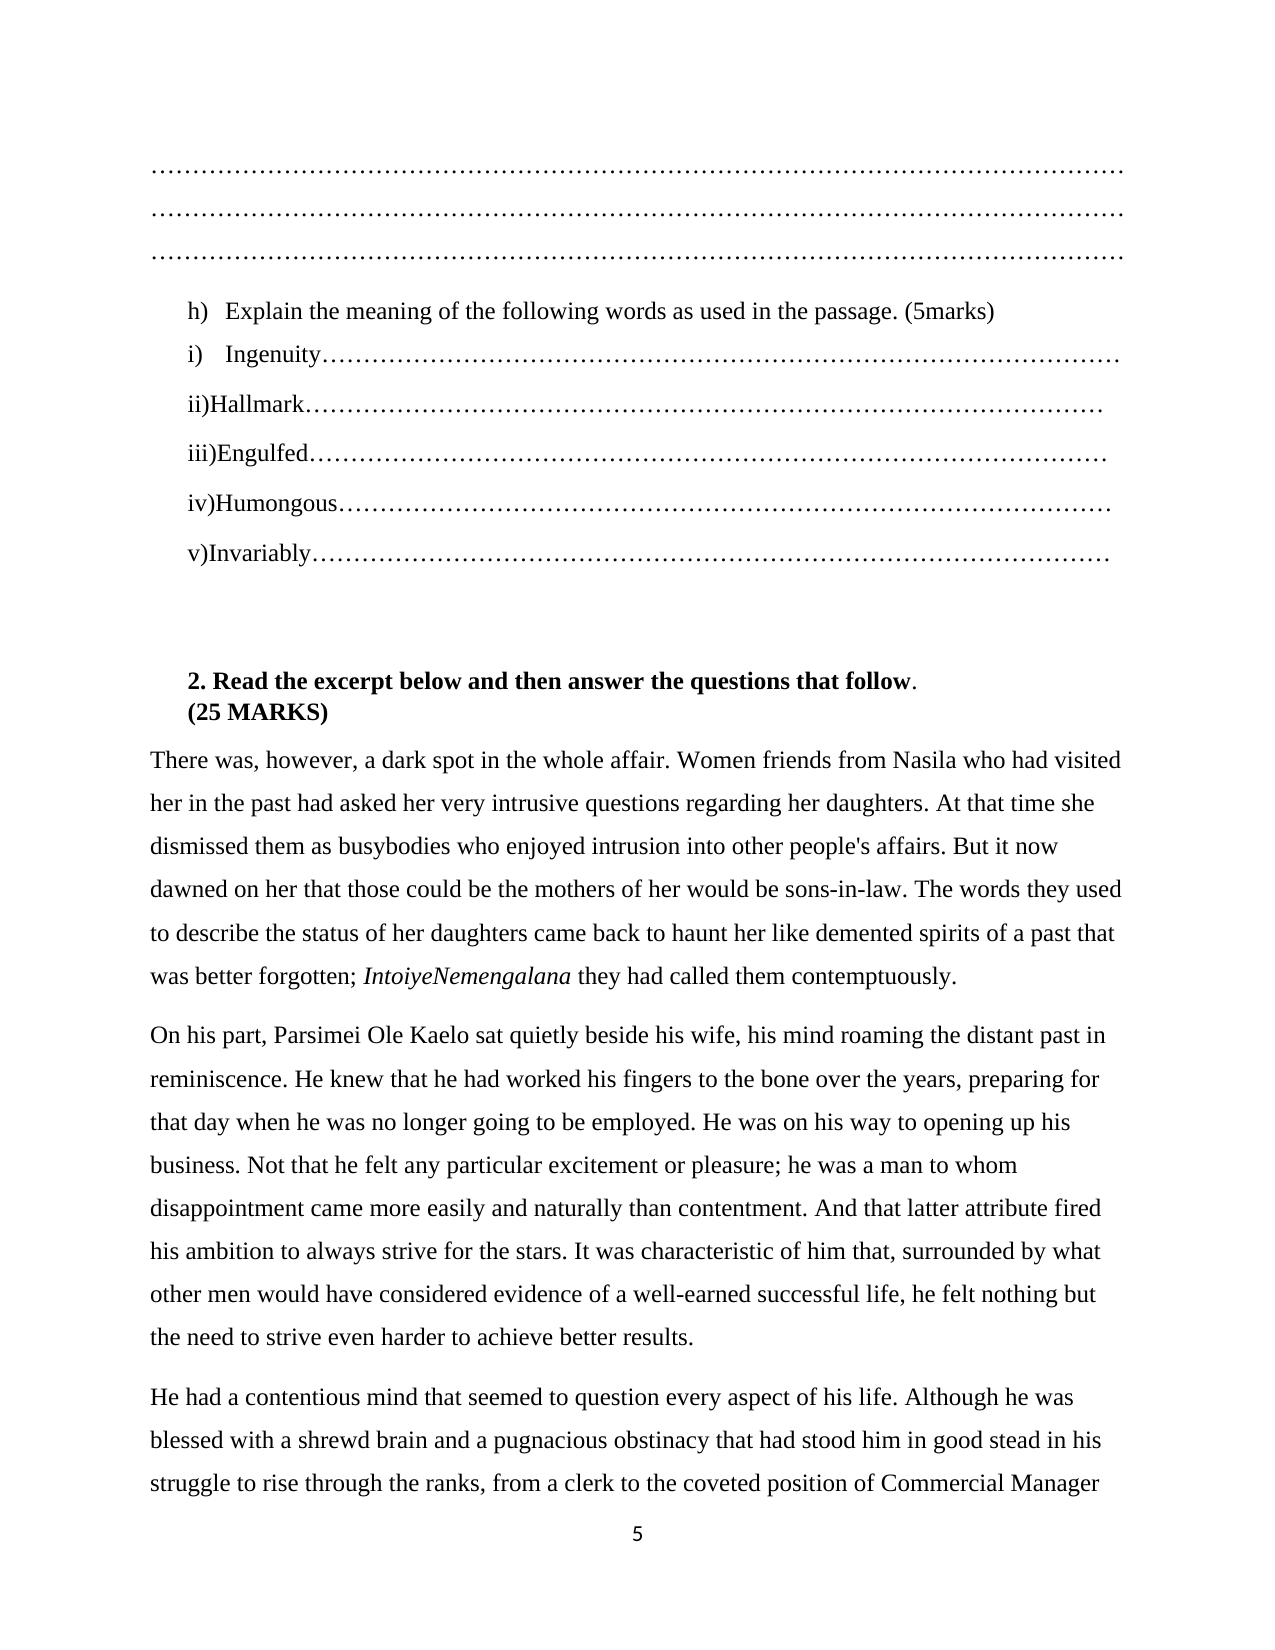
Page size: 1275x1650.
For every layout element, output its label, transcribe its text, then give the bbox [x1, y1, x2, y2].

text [150, 1382, 1125, 1497]
list Explain the meaning of the following words as used in the passage. (5marks) [187, 296, 1125, 325]
list Ingenuity…………………………………………………………………………………… [187, 339, 1125, 368]
text v)Invariably…………………………………………………………………………………… [187, 538, 1125, 567]
text 2. Read the excerpt below and then answer the questions that follow. (25 MARKS) [187, 666, 1125, 726]
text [150, 150, 1125, 265]
text There was, however, a dark spot in the whole affair. Women friends from Nasila who had visited her in the past had asked her very intrusive questions regarding her daughters. At that time she dismissed them as busybodies who enjoyed intrusion into other people's affairs. But it now dawned on her that those could be the mothers of her would be sons-in-law. The words they used to describe the status of her daughters came back to haunt her like demented spirits of a past that was better forgotten; IntoiyeNemengalana they had called them contemptuously. [150, 745, 1125, 989]
text On his part, Parsimei Ole Kaelo sat quietly beside his wife, his mind roaming the distant past in reminiscence. He knew that he had worked his fingers to the bone over the years, preparing for that day when he was no longer going to be employed. He was on his way to opening up his business. Not that he felt any particular excitement or pleasure; he was a man to whom disappointment came more easily and naturally than contentment. And that latter attribute fired his ambition to always strive for the stars. It was characteristic of him that, surrounded by what other men would have considered evidence of a well-earned successful life, he felt nothing but the need to strive even harder to achieve better results. [150, 1021, 1125, 1351]
text iv)Humongous………………………………………………………………………………… [187, 488, 1125, 517]
text ii)Hallmark…………………………………………………………………………………… [187, 389, 1125, 418]
text iii)Engulfed…………………………………………………………………………………… [187, 438, 1125, 467]
